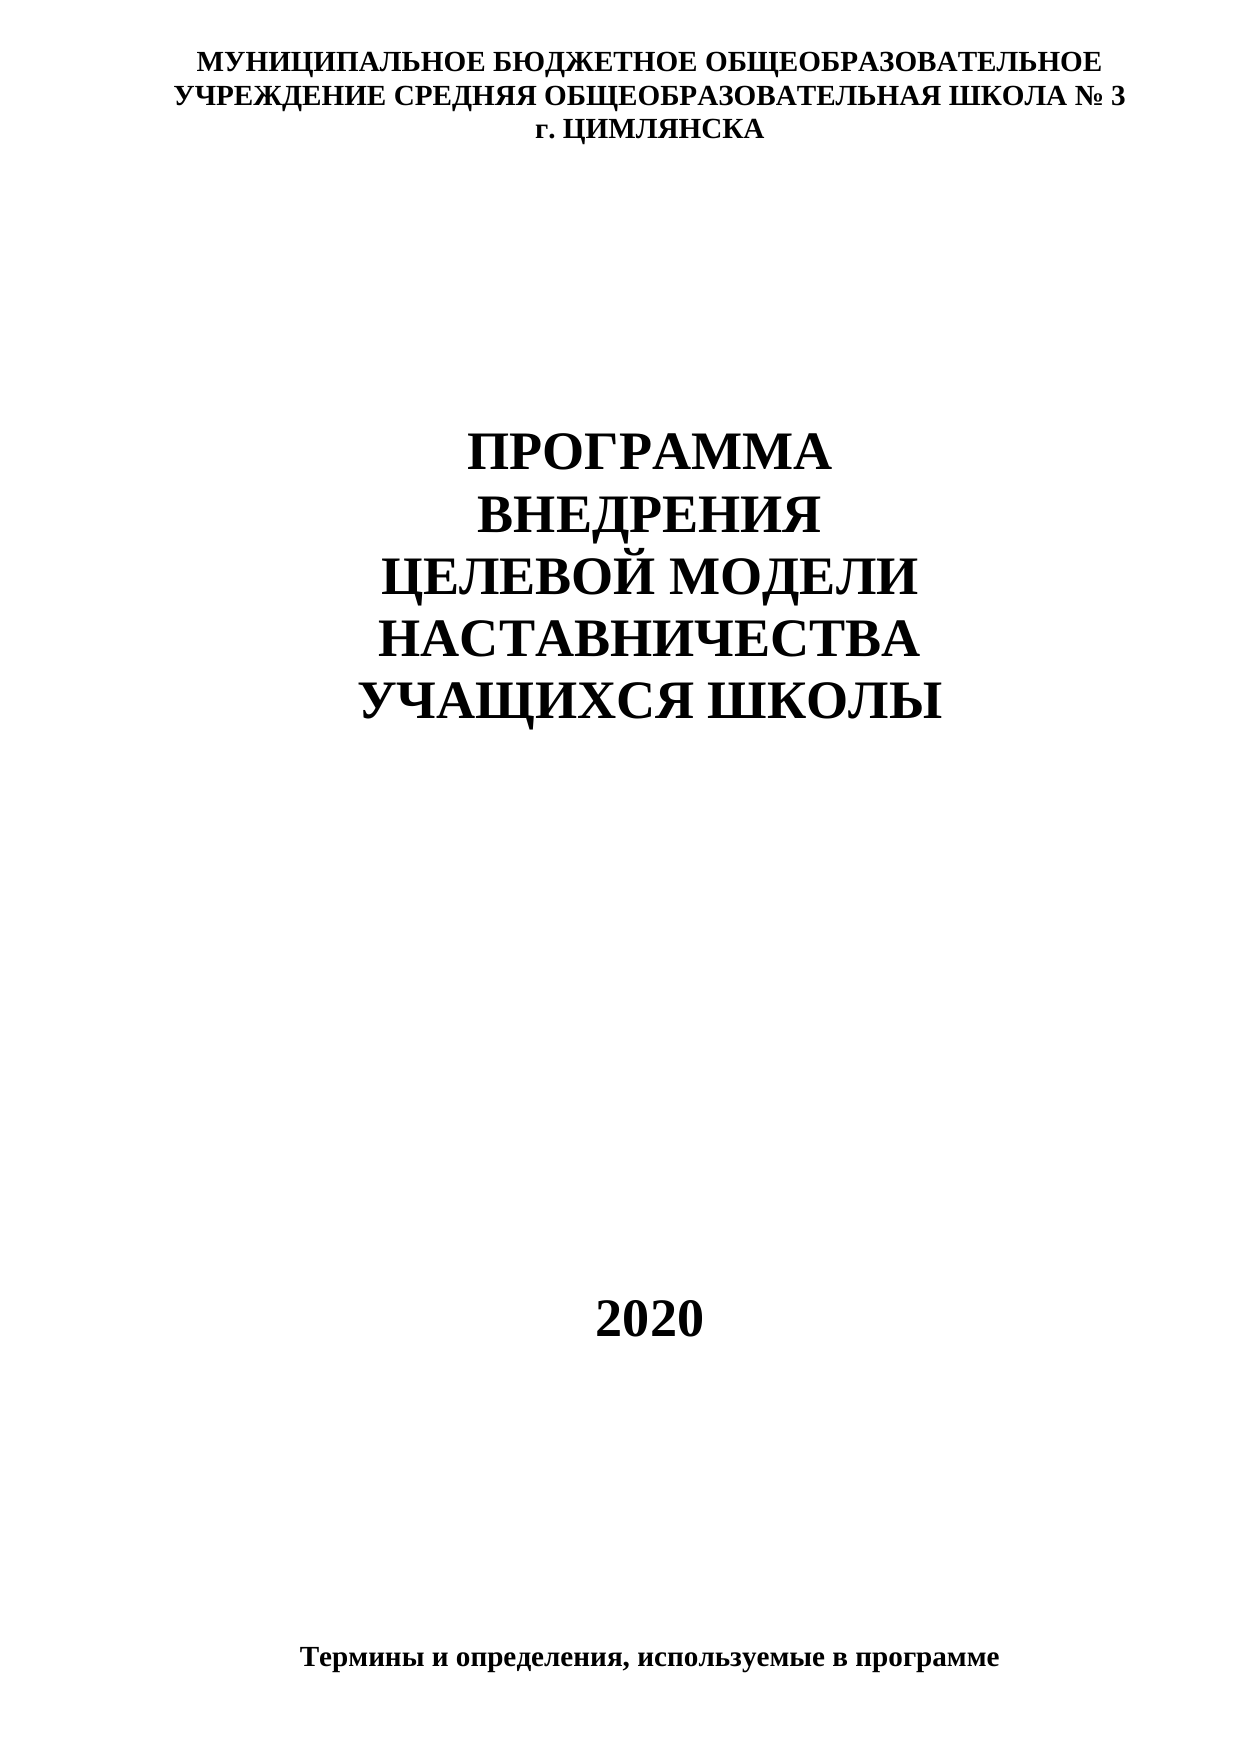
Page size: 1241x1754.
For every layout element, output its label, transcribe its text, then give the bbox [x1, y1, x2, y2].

text ВНЕДРЕНИЯ [118, 482, 1181, 544]
text 2020 [118, 1286, 1181, 1348]
text МУНИЦИПАЛЬНОЕ БЮДЖЕТНОЕ ОБЩЕОБРАЗОВАТЕЛЬНОЕ [118, 44, 1181, 78]
text Термины и определения, используемые в программе [118, 1639, 1181, 1672]
text УЧРЕЖДЕНИЕ СРЕДНЯЯ ОБЩЕОБРАЗОВАТЕЛЬНАЯ ШКОЛА № 3 [118, 78, 1181, 111]
text г. ЦИМЛЯНСКА [118, 111, 1181, 145]
text ПРОГРАММА [118, 419, 1181, 482]
text НАСТАВНИЧЕСТВА [118, 606, 1181, 668]
text УЧАЩИХСЯ ШКОЛЫ [118, 668, 1181, 731]
text ЦЕЛЕВОЙ МОДЕЛИ [118, 544, 1181, 606]
